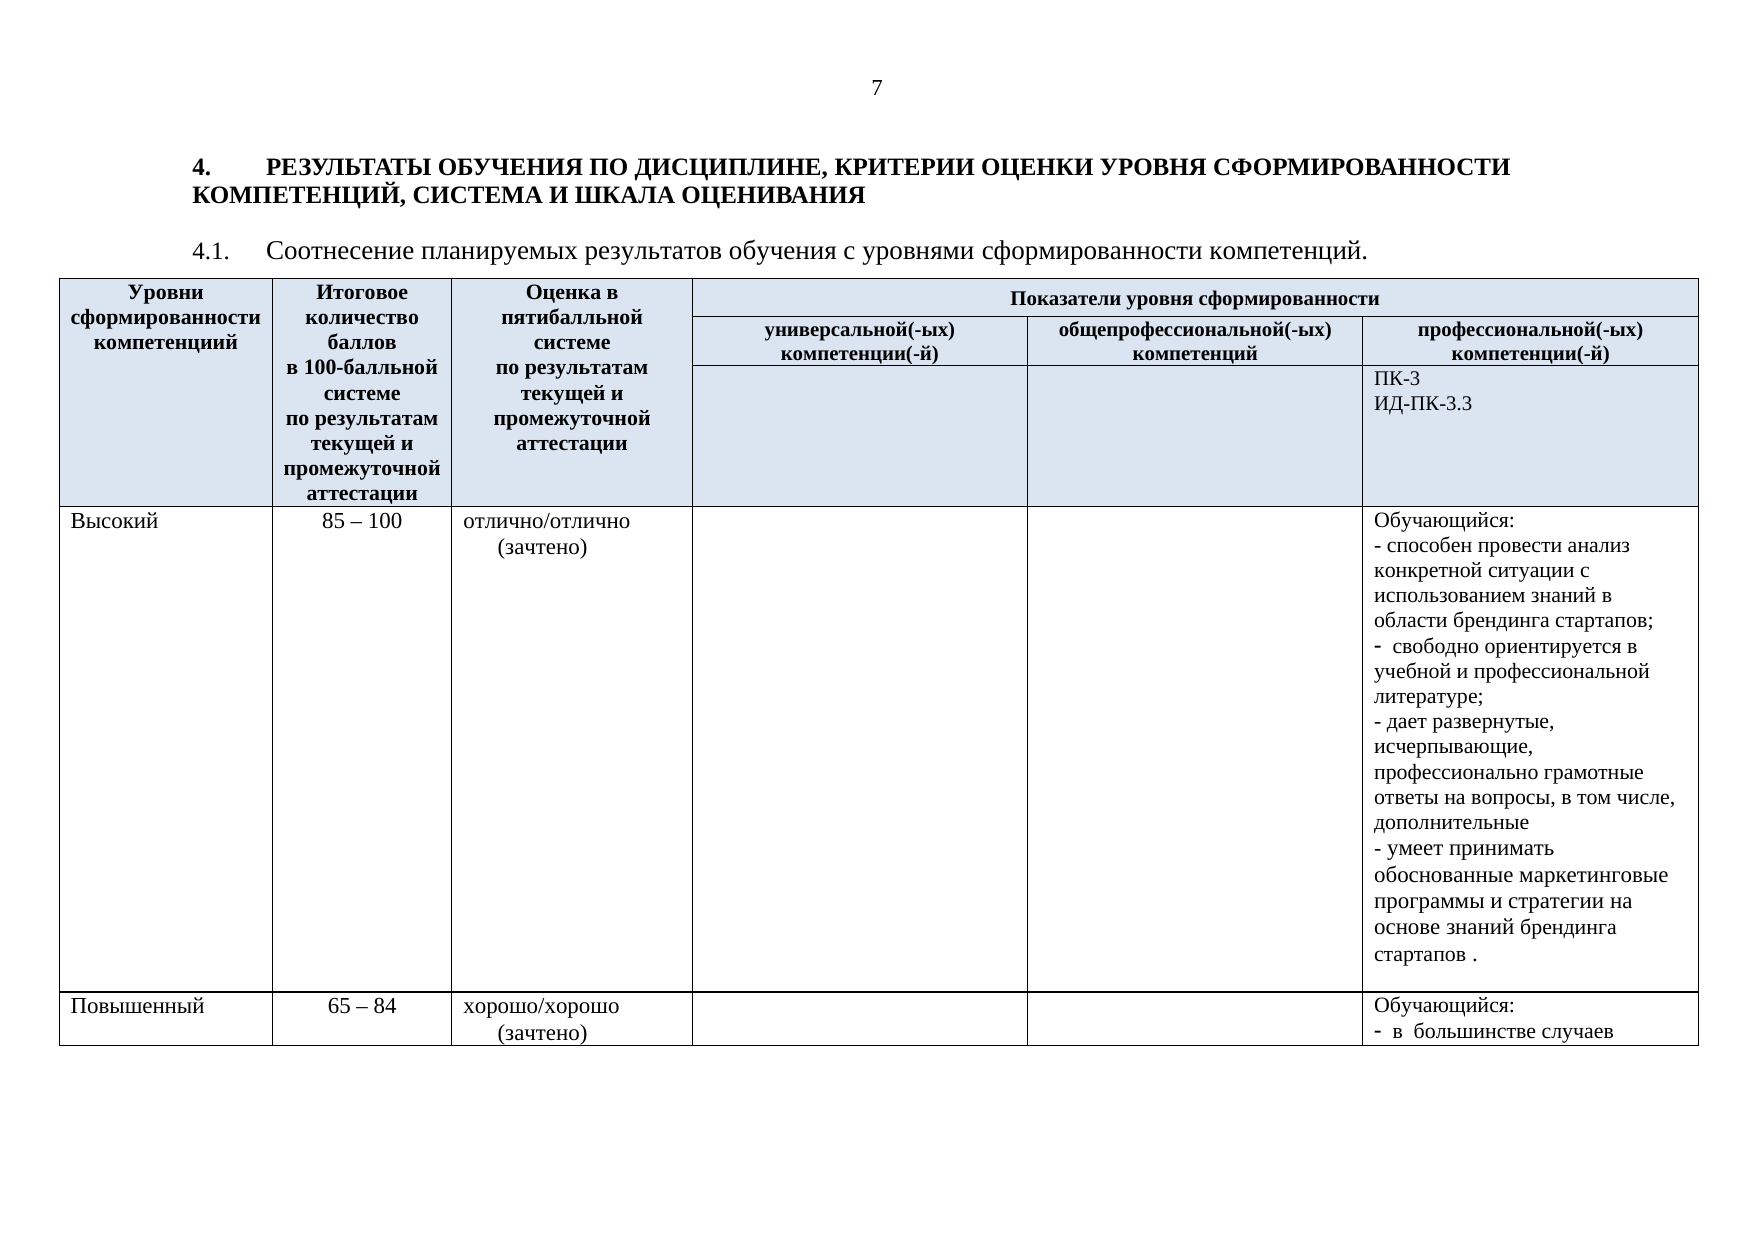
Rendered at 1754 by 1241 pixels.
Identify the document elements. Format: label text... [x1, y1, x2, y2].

table_cell Повышенный [60, 993, 272, 1045]
table_cell 85 – 100 [273, 507, 451, 991]
table_cell [693, 993, 1027, 1045]
table_cell ПК-3 ИД-ПК-3.3 [1363, 366, 1698, 506]
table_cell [1363, 993, 1698, 1045]
subtitle Соотнесение планируемых результатов обучения с уровнями сформированности компетенций. [192, 234, 1636, 265]
table_cell универсальной(-ых) компетенции(-й) [693, 317, 1027, 365]
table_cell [452, 993, 692, 1045]
table_cell Обучающийся: - способен провести анализ конкретной ситуации с использованием знаний в области брендинга стартапов; свободно ориентируется в учебной и профессиональной литературе; - дает развернутые, исчерпывающие, профессионально грамотные ответы на вопросы, в том числе, дополнительные - умеет принимать обоснованные маркетинговые программы и стратегии на основе знаний брендинга стартапов . [1363, 507, 1698, 991]
table_cell 65 – 84 [273, 993, 451, 1045]
subtitle РЕЗУЛЬТАТЫ ОБУЧЕНИЯ ПО ДИСЦИПЛИНЕ, КРИТЕРИИ ОЦЕНКИ УРОВНЯ СФОРМИРОВАННОСТИ КОМПЕТЕНЦИЙ, СИСТЕМА И ШКАЛА ОЦЕНИВАНИЯ [192, 152, 1636, 209]
table_header Показатели уровня сформированности [693, 279, 1698, 316]
table_cell [693, 366, 1027, 506]
table_cell [1028, 993, 1362, 1045]
table_cell отлично/отлично (зачтено) [452, 507, 692, 991]
table_cell [1028, 507, 1362, 991]
table_cell [693, 507, 1027, 991]
table_cell профессиональной(-ых) компетенции(-й) [1363, 317, 1698, 365]
table_cell [1028, 366, 1362, 506]
table_cell общепрофессиональной(-ых) компетенций [1028, 317, 1362, 365]
table_header Итоговое количество баллов в 100-балльной системе по результатам текущей и промежуточной аттестации [273, 279, 451, 506]
table_header Уровни сформированности компетенциий [60, 279, 272, 506]
table_cell Высокий [60, 507, 272, 991]
table_header Оценка в пятибалльной системе по результатам текущей и промежуточной аттестации [452, 279, 692, 506]
